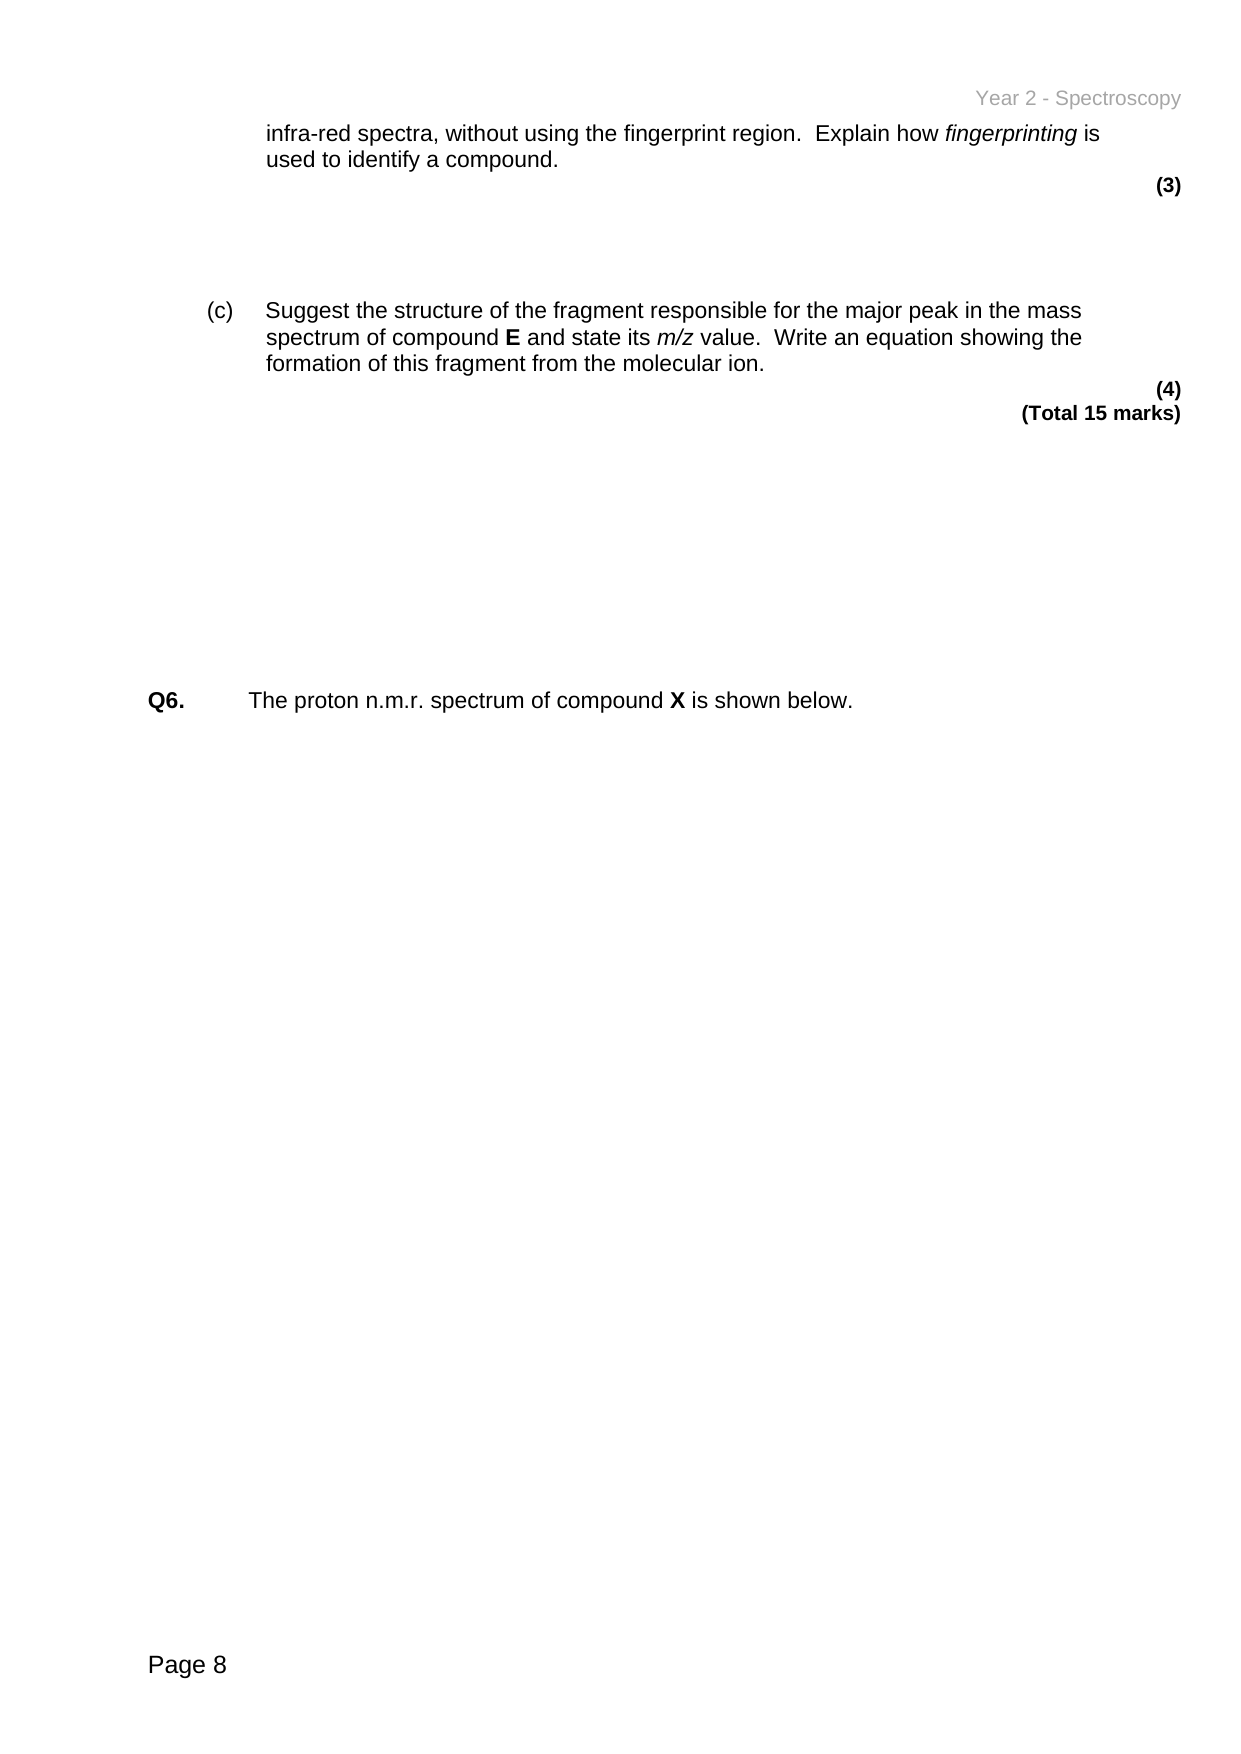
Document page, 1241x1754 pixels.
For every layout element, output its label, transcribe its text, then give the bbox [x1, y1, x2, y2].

text (c) Suggest the structure of the fragment responsible for the major peak in the mass spectrum of compound E and state its m/z value. Write an equation showing the formation of this fragment from the molecular ion. [207, 297, 1122, 376]
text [207, 120, 1122, 172]
text (4) [148, 376, 1181, 400]
text (Total 15 marks) [148, 400, 1181, 424]
text Q6. The proton n.m.r. spectrum of compound X is shown below. [148, 687, 1122, 713]
text (3) [148, 172, 1181, 196]
